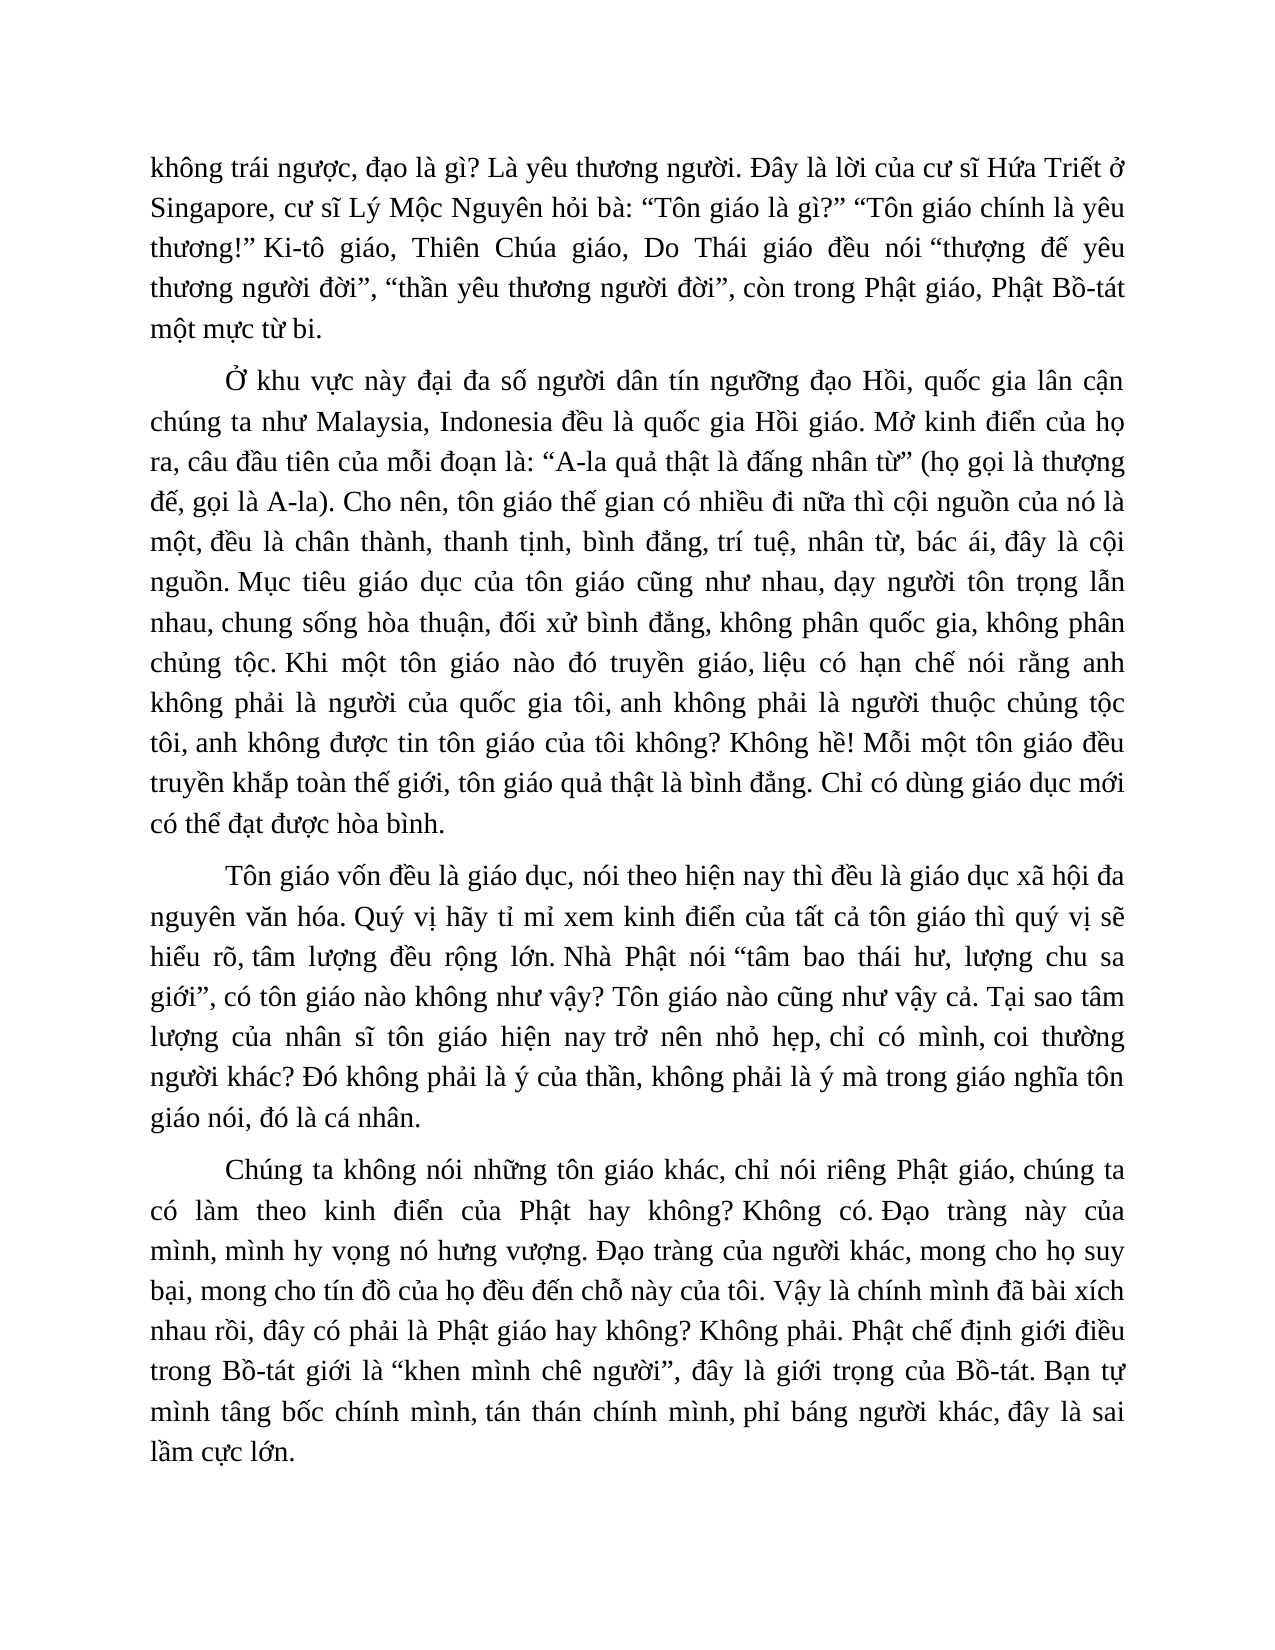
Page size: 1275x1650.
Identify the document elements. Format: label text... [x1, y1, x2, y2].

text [150, 150, 1125, 344]
text Chúng ta không nói những tôn giáo khác, chỉ nói riêng Phật giáo, chúng ta có làm theo kinh điển của Phật hay không? Không có. Đạo tràng này của mình, mình hy vọng nó hưng vượng. Đạo tràng của người khác, mong cho họ suy bại, mong cho tín đồ của họ đều đến chỗ này của tôi. Vậy là chính mình đã bài xích nhau rồi, đây có phải là Phật giáo hay không? Không phải. Phật chế định giới điều trong Bồ-tát giới là “khen mình chê người”, đây là giới trọng của Bồ-tát. Bạn tự mình tâng bốc chính mình, tán thán chính mình, phỉ báng người khác, đây là sai lầm cực lớn. [150, 1152, 1125, 1467]
text Ở khu vực này đại đa số người dân tín ngưỡng đạo Hồi, quốc gia lân cận chúng ta như Malaysia, Indonesia đều là quốc gia Hồi giáo. Mở kinh điển của họ ra, câu đầu tiên của mỗi đoạn là: “A-la quả thật là đấng nhân từ” (họ gọi là thượng đế, gọi là A-la). Cho nên, tôn giáo thế gian có nhiều đi nữa thì cội nguồn của nó là một, đều là chân thành, thanh tịnh, bình đẳng, trí tuệ, nhân từ, bác ái, đây là cội nguồn. Mục tiêu giáo dục của tôn giáo cũng như nhau, dạy người tôn trọng lẫn nhau, chung sống hòa thuận, đối xử bình đẳng, không phân quốc gia, không phân chủng tộc. Khi một tôn giáo nào đó truyền giáo, liệu có hạn chế nói rằng anh không phải là người của quốc gia tôi, anh không phải là người thuộc chủng tộc tôi, anh không được tin tôn giáo của tôi không? Không hề! Mỗi một tôn giáo đều truyền khắp toàn thế giới, tôn giáo quả thật là bình đẳng. Chỉ có dùng giáo dục mới có thể đạt được hòa bình. [150, 363, 1125, 839]
text Tôn giáo vốn đều là giáo dục, nói theo hiện nay thì đều là giáo dục xã hội đa nguyên văn hóa. Quý vị hãy tỉ mỉ xem kinh điển của tất cả tôn giáo thì quý vị sẽ hiểu rõ, tâm lượng đều rộng lớn. Nhà Phật nói “tâm bao thái hư, lượng chu sa giới”, có tôn giáo nào không như vậy? Tôn giáo nào cũng như vậy cả. Tại sao tâm lượng của nhân sĩ tôn giáo hiện nay trở nên nhỏ hẹp, chỉ có mình, coi thường người khác? Đó không phải là ý của thần, không phải là ý mà trong giáo nghĩa tôn giáo nói, đó là cá nhân. [150, 858, 1125, 1133]
